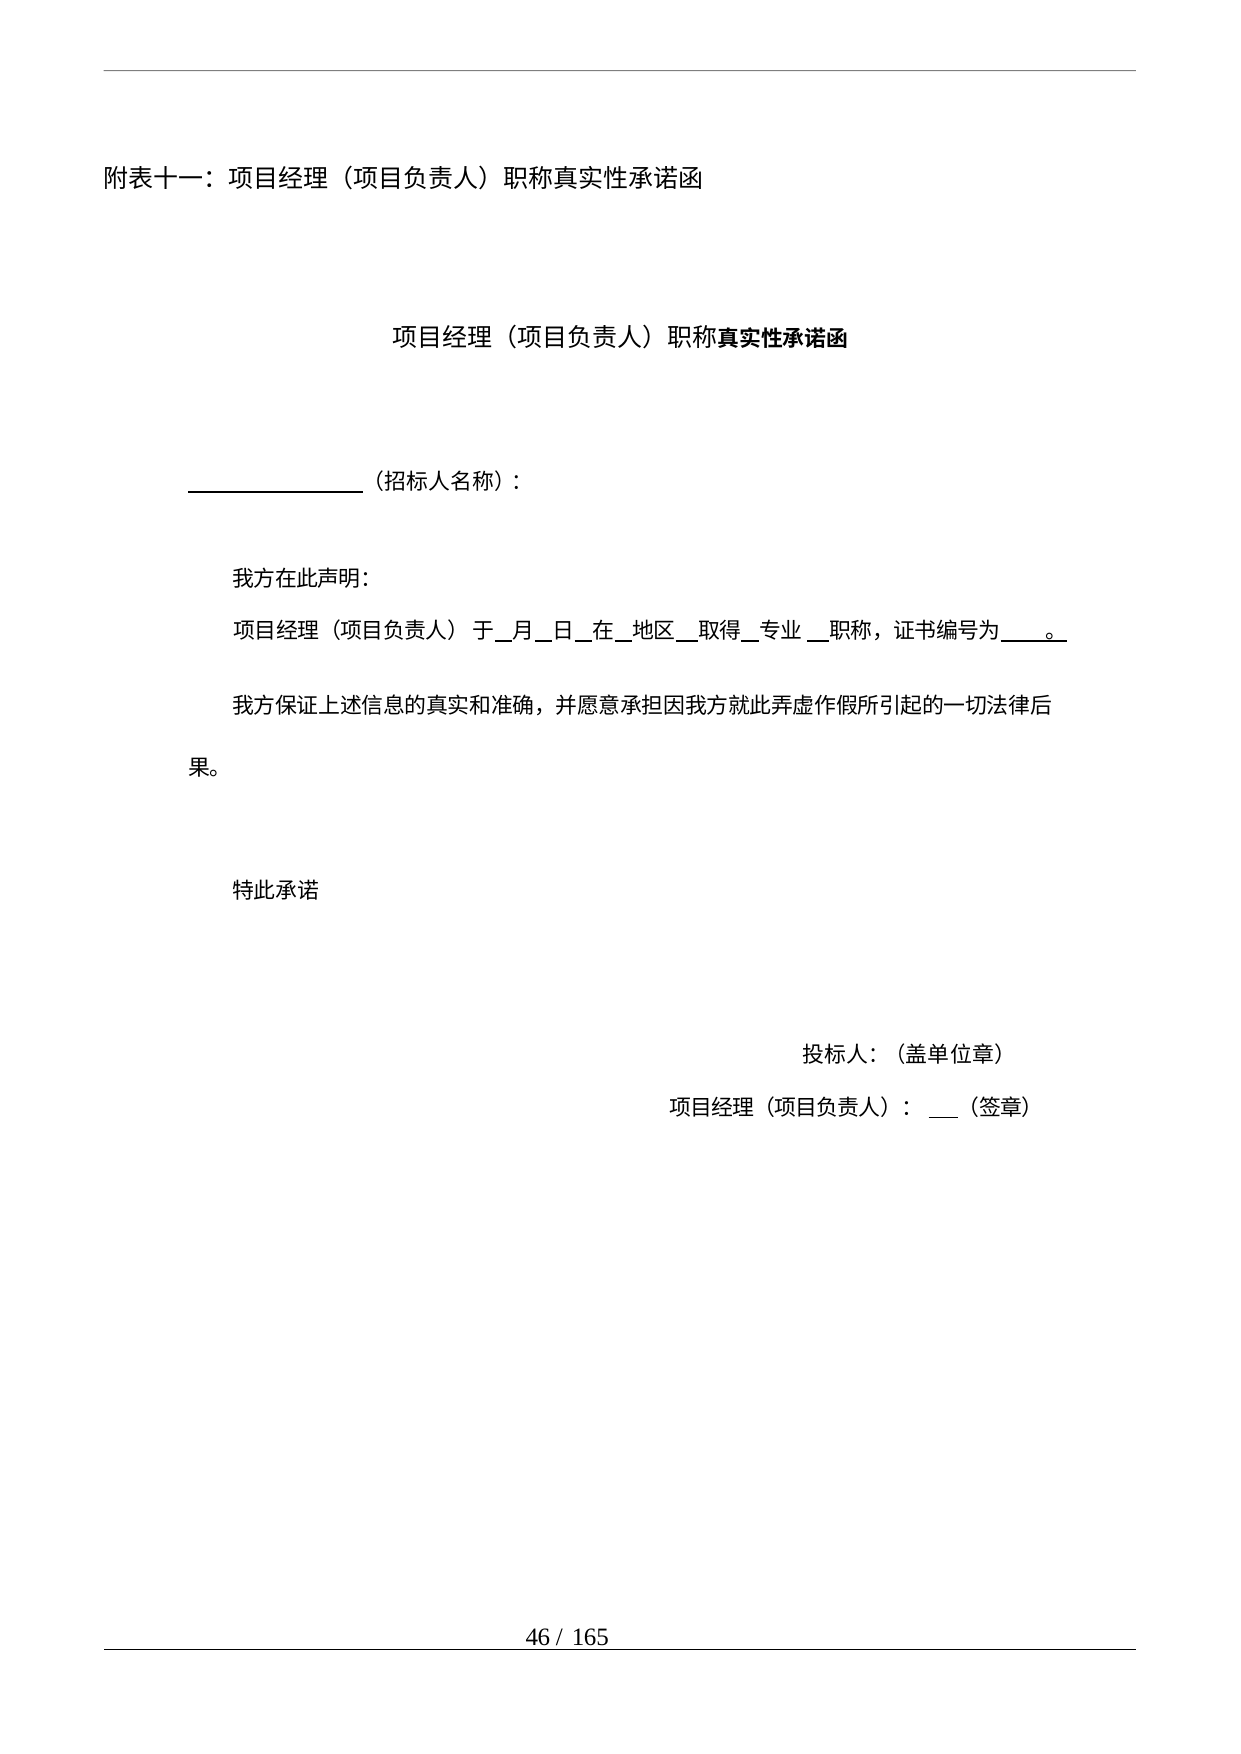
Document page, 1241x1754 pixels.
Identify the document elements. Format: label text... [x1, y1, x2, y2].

text 附表十一：项目经理（项目负责人）职称真实性承诺函 [103, 144, 1082, 209]
text 特此承诺 [232, 873, 1137, 906]
text 我方保证上述信息的真实和准确，并愿意承担因我方就此弄虚作假所引起的一切法律后 [232, 684, 1137, 749]
text 我方在此声明： [232, 561, 1137, 593]
text 项目经理（项目负责人）： （签章） [103, 1089, 1137, 1122]
text 项目经理（项目负责人）职称真实性承诺函 [103, 303, 1137, 368]
text 投标人：（盖单位章） [802, 1037, 1137, 1069]
text 项目经理（项目负责人） 于 月 日 在 地区 取得 专业 职称，证书编号为 。 [188, 613, 1054, 645]
text 果。 [188, 749, 1137, 782]
text （招标人名称）： [188, 463, 1137, 496]
